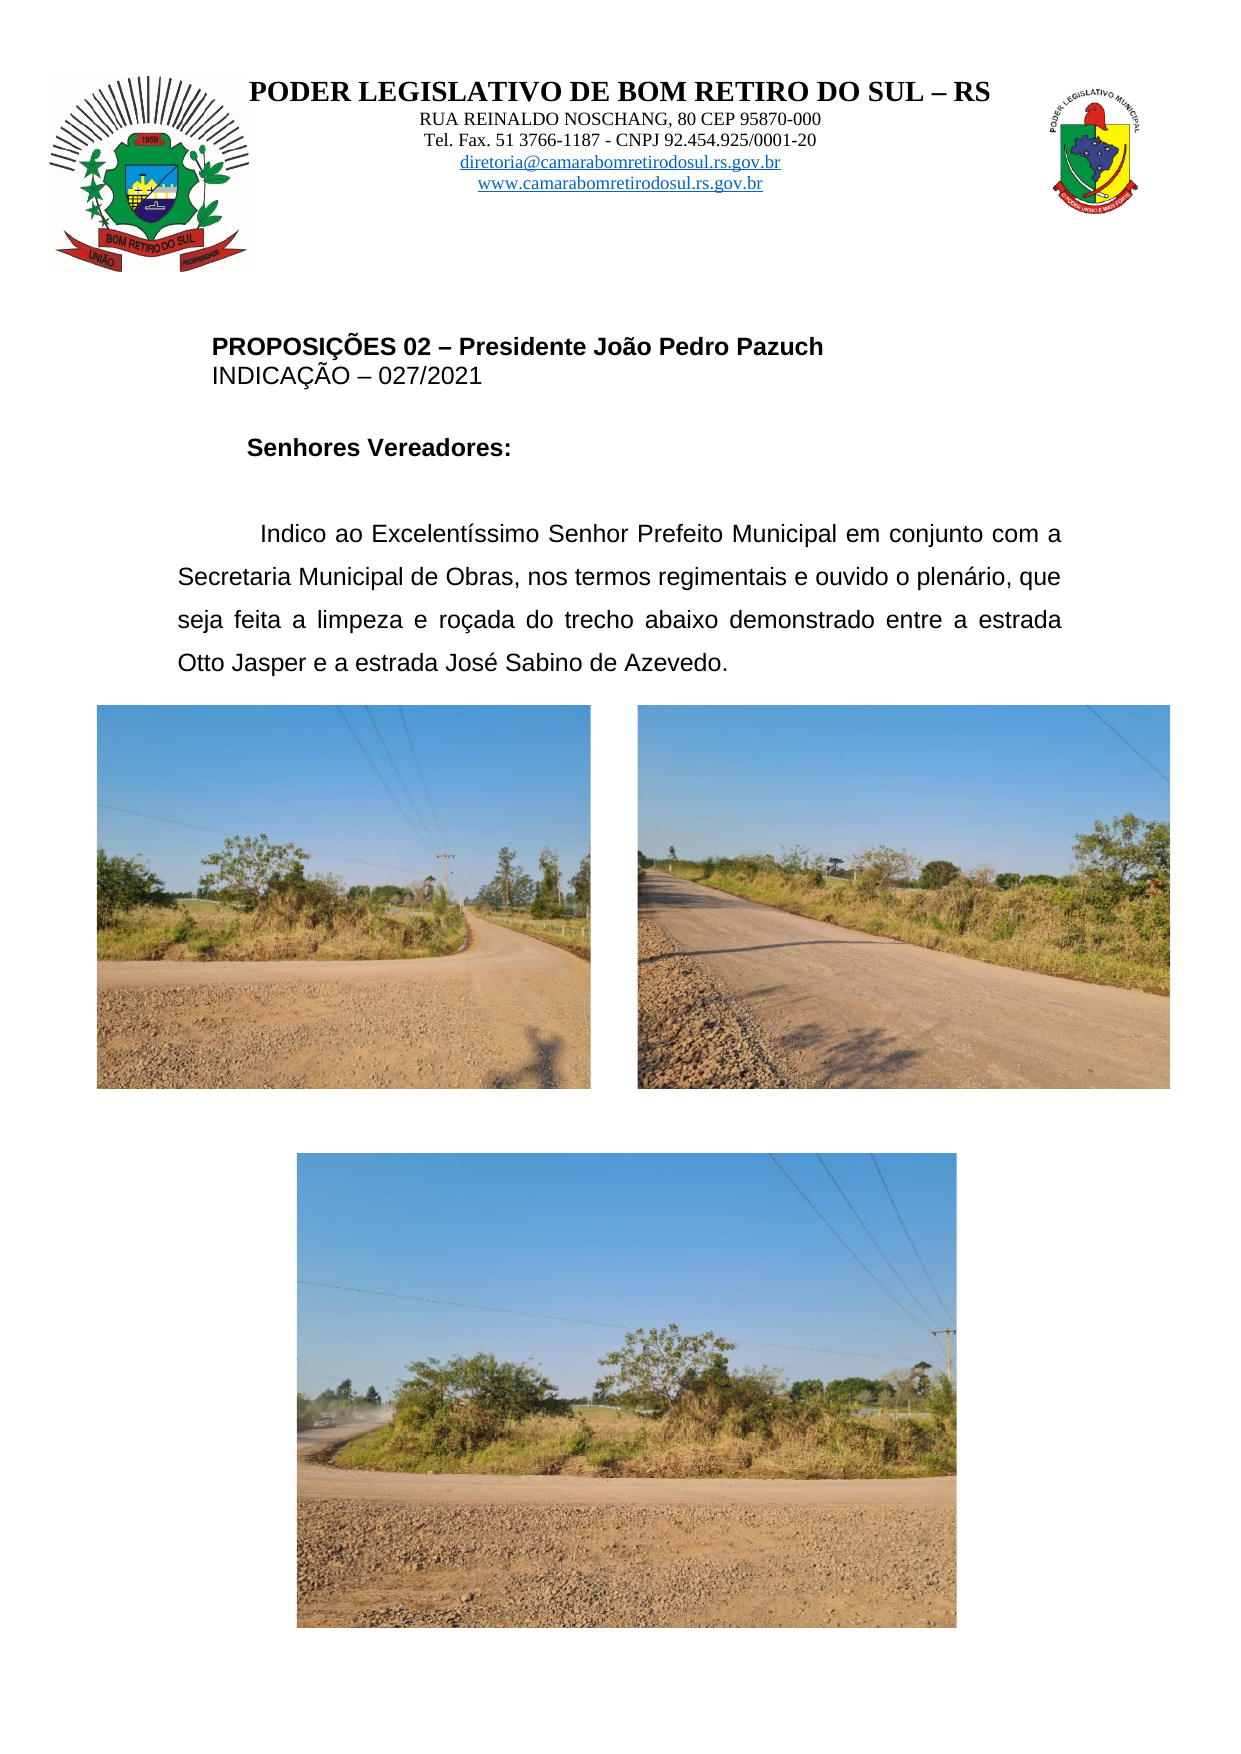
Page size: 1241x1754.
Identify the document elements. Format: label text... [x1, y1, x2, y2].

picture [637, 705, 1171, 1089]
picture [96, 705, 591, 1089]
picture [49, 76, 249, 272]
text Senhores Vereadores: [177, 433, 1063, 461]
text PROPOSIÇÕES 02 – Presidente João Pedro Pazuch [59, 332, 1063, 361]
text INDICAÇÃO – 027/2021 [59, 361, 1063, 389]
picture [296, 1153, 957, 1628]
text Indico ao Excelentíssimo Senhor Prefeito Municipal em conjunto com a Secretaria Municipal de Obras, nos termos regimentais e ouvido o plenário, que seja feita a limpeza e roçada do trecho abaixo demonstrado entre a estrada Otto Jasper e a estrada José Sabino de Azevedo. [177, 519, 1063, 677]
picture [1050, 89, 1139, 214]
